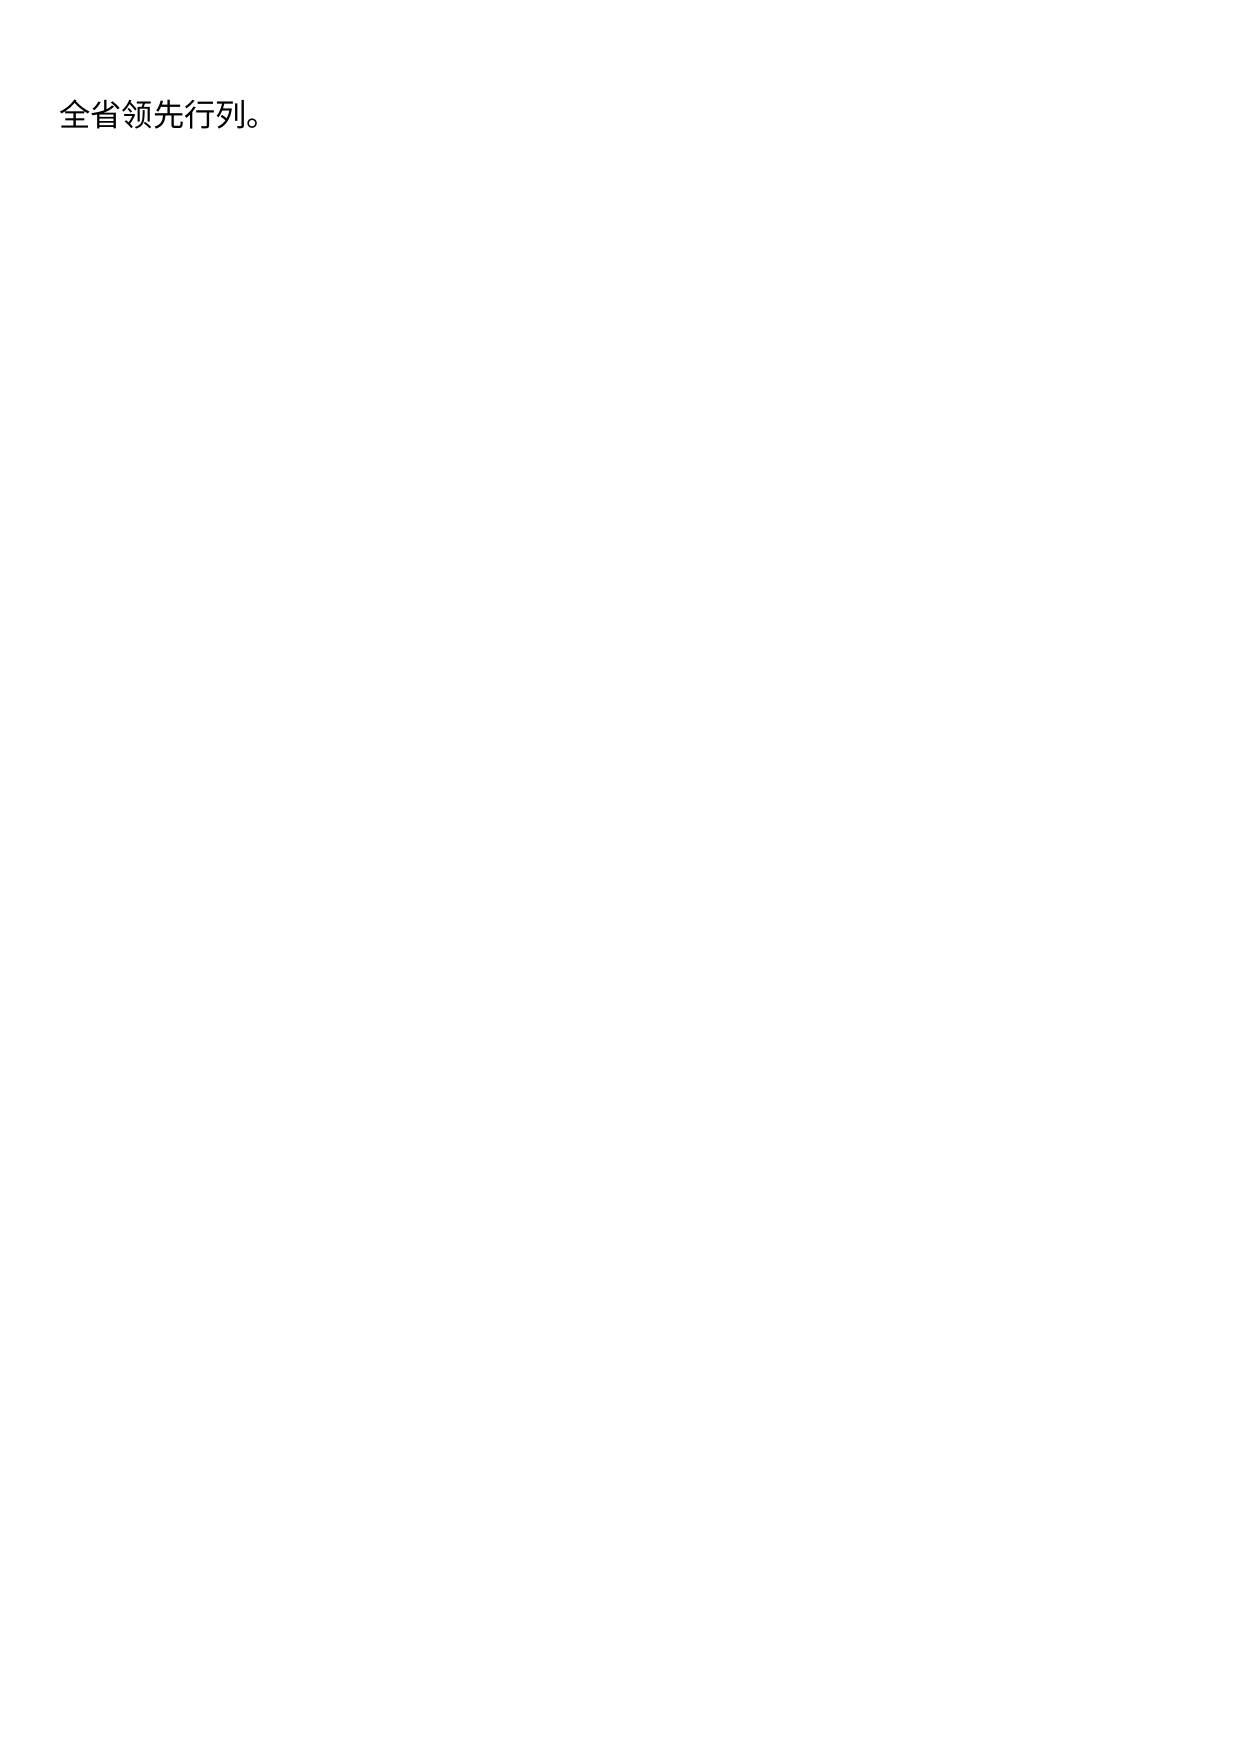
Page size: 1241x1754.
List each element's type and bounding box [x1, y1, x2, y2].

text [59, 81, 1181, 146]
